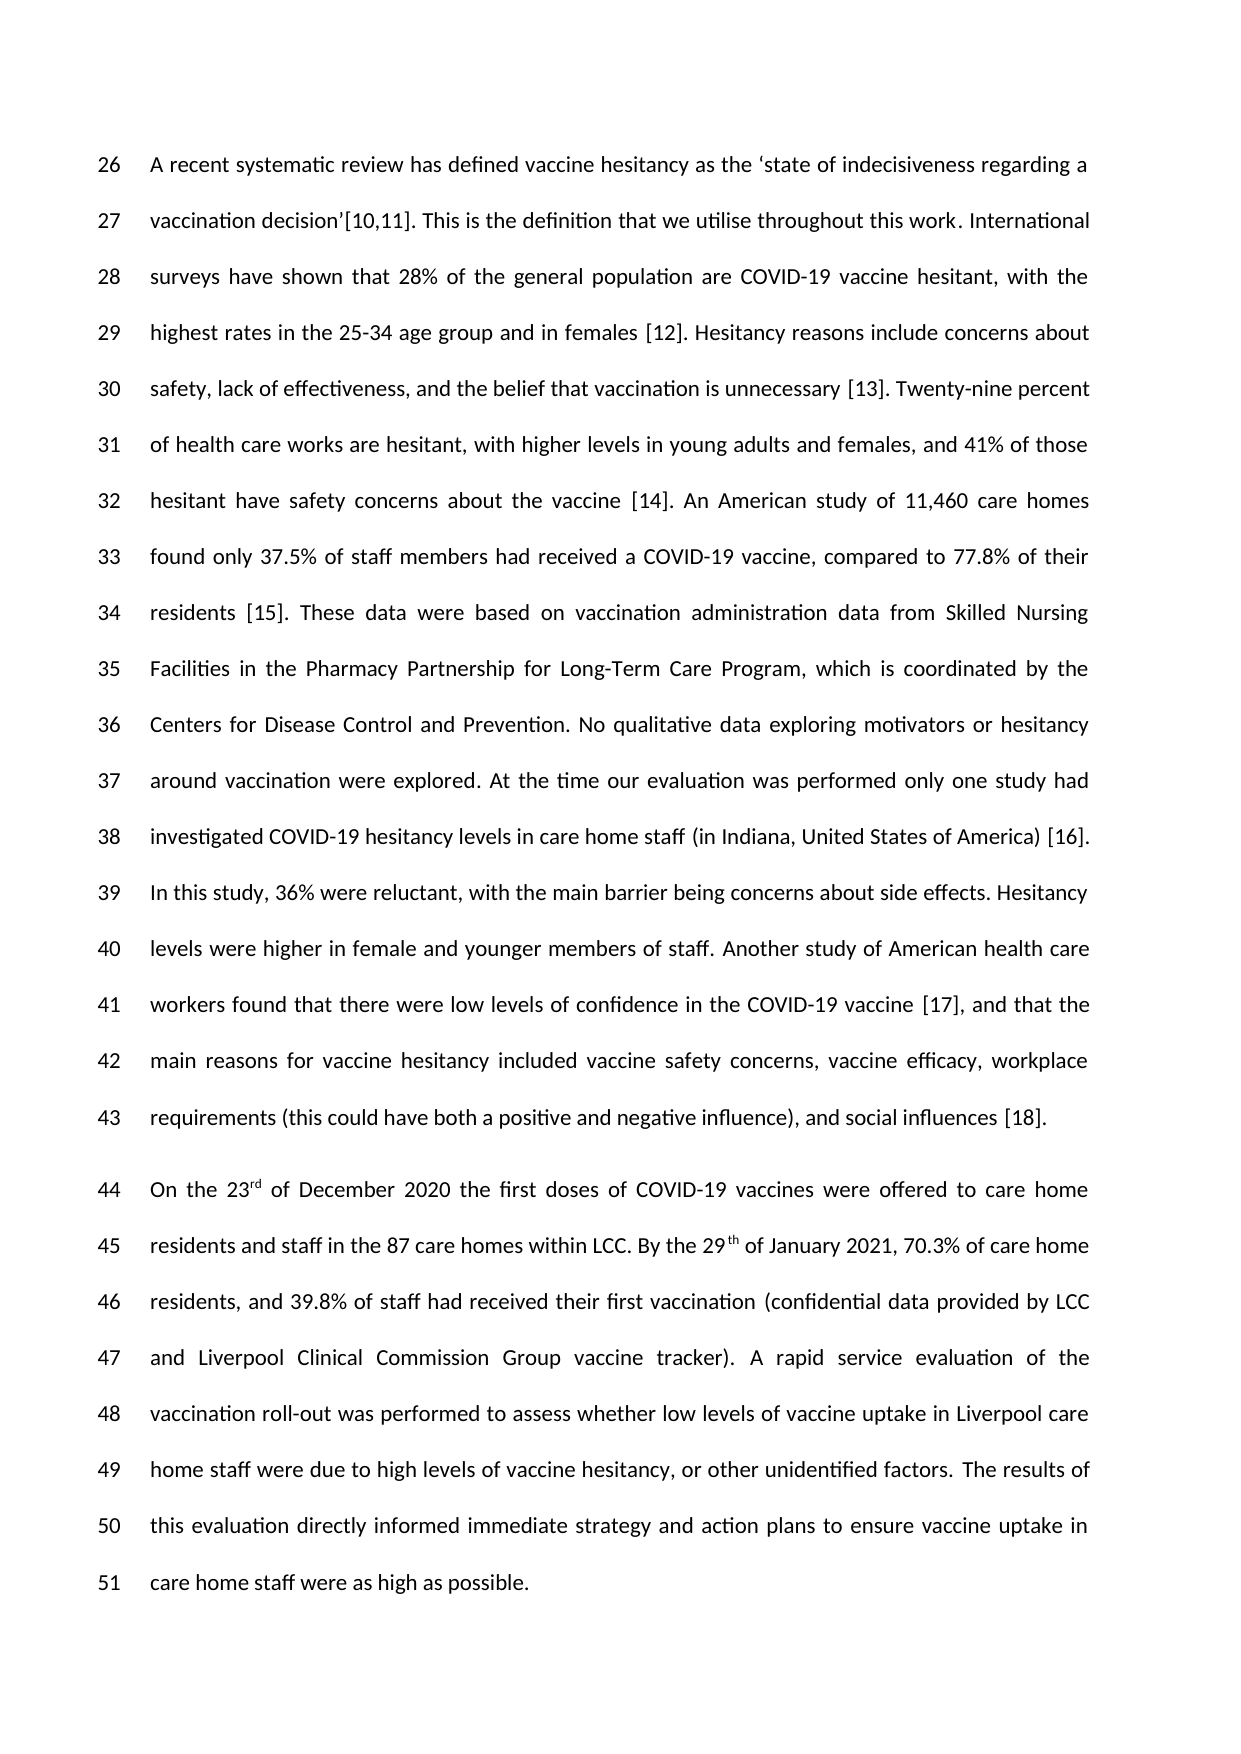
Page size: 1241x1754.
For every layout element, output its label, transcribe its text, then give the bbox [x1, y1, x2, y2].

text A recent systematic review has defined vaccine hesitancy as the ‘state of indecisiveness regarding a vaccination decision’[10,11]. This is the definition that we utilise throughout this work. International surveys have shown that 28% of the general population are COVID-19 vaccine hesitant, with the highest rates in the 25-34 age group and in females [12]. Hesitancy reasons include concerns about safety, lack of effectiveness, and the belief that vaccination is unnecessary [13]. Twenty-nine percent of health care works are hesitant, with higher levels in young adults and females, and 41% of those hesitant have safety concerns about the vaccine [14]. An American study of 11,460 care homes found only 37.5% of staff members had received a COVID-19 vaccine, compared to 77.8% of their residents [15]. These data were based on vaccination administration data from Skilled Nursing Facilities in the Pharmacy Partnership for Long-Term Care Program, which is coordinated by the Centers for Disease Control and Prevention. No qualitative data exploring motivators or hesitancy around vaccination were explored. At the time our evaluation was performed only one study had investigated COVID-19 hesitancy levels in care home staff (in Indiana, United States of America) [16]. In this study, 36% were reluctant, with the main barrier being concerns about side effects. Hesitancy levels were higher in female and younger members of staff. Another study of American health care workers found that there were low levels of confidence in the COVID-19 vaccine [17], and that the main reasons for vaccine hesitancy included vaccine safety concerns, vaccine efficacy, workplace requirements (this could have both a positive and negative influence), and social influences [18]. [150, 150, 1090, 1131]
text On the 23rd of December 2020 the first doses of COVID-19 vaccines were offered to care home residents and staff in the 87 care homes within LCC. By the 29th of January 2021, 70.3% of care home residents, and 39.8% of staff had received their first vaccination (confidential data provided by LCC and Liverpool Clinical Commission Group vaccine tracker). A rapid service evaluation of the vaccination roll-out was performed to assess whether low levels of vaccine uptake in Liverpool care home staff were due to high levels of vaccine hesitancy, or other unidentified factors. The results of this evaluation directly informed immediate strategy and action plans to ensure vaccine uptake in care home staff were as high as possible. [150, 1175, 1090, 1596]
